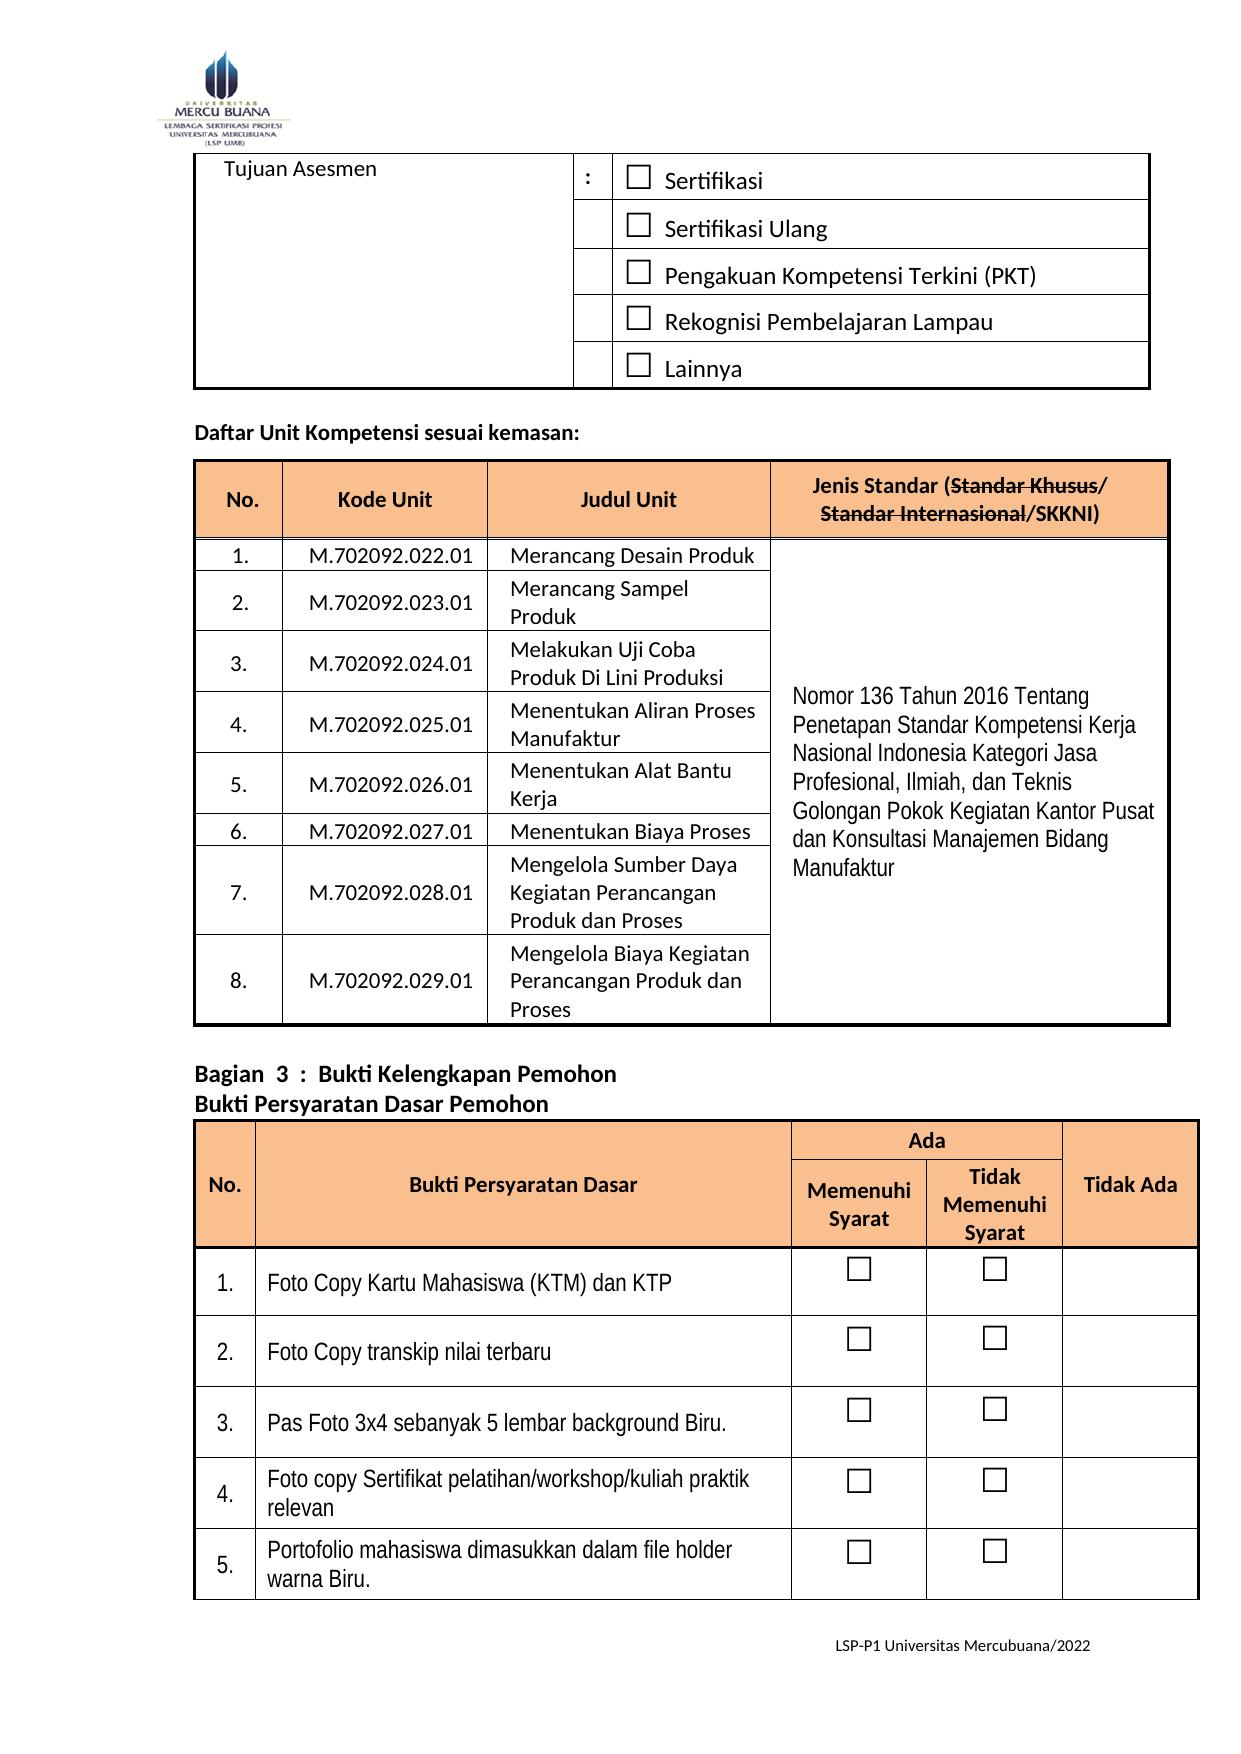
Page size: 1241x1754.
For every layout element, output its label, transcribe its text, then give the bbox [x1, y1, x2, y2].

table_cell Merancang Desain Produk [488, 540, 770, 569]
table_cell 2. [196, 1316, 255, 1386]
table_header Judul Unit [488, 462, 770, 537]
table_cell Memenuhi Syarat [792, 1160, 926, 1246]
table_cell Menentukan Biaya Proses [488, 814, 770, 845]
table_cell Mengelola Sumber Daya Kegiatan Perancangan Produk dan Proses [488, 846, 770, 934]
table_cell 2. [196, 571, 282, 630]
table_cell M.702092.026.01 [283, 753, 487, 812]
table_cell [1063, 1316, 1197, 1386]
table_cell Pas Foto 3x4 sebanyak 5 lembar background Biru. [256, 1387, 791, 1457]
table_cell M.702092.027.01 [283, 814, 487, 845]
table_cell 5. [196, 1529, 255, 1599]
table_cell 3. [196, 631, 282, 691]
table_cell [574, 249, 612, 294]
text Bukti Persyaratan Dasar Pemohon [194, 1088, 1090, 1119]
table_cell 7. [196, 846, 282, 934]
table_cell Portofolio mahasiswa dimasukkan dalam file holder warna Biru. [256, 1529, 791, 1599]
table_cell Sertifikasi Ulang [613, 200, 1148, 248]
table_cell : [574, 154, 612, 199]
table_cell Pengakuan Kompetensi Terkini (PKT) [613, 249, 1148, 294]
table_cell [574, 342, 612, 387]
table_header Bukti Persyaratan Dasar [256, 1122, 791, 1246]
text Daftar Unit Kompetensi sesuai kemasan: [194, 418, 1090, 446]
table_cell M.702092.028.01 [283, 846, 487, 934]
table_header No. [196, 1122, 255, 1246]
table_cell 8. [196, 935, 282, 1023]
table_header Kode Unit [283, 462, 487, 537]
table_cell Nomor 136 Tahun 2016 Tentang Penetapan Standar Kompetensi Kerja Nasional Indonesia Kategori Jasa Profesional, Ilmiah, dan Teknis Golongan Pokok Kegiatan Kantor Pusat dan Konsultasi Manajemen Bidang Manufaktur [771, 540, 1167, 1023]
table_cell Foto Copy Kartu Mahasiswa (KTM) dan KTP [256, 1249, 791, 1315]
table_cell Mengelola Biaya Kegiatan Perancangan Produk dan Proses [488, 935, 770, 1023]
table_cell M.702092.023.01 [283, 571, 487, 630]
table_cell Tidak Memenuhi Syarat [927, 1160, 1062, 1246]
table_cell 3. [196, 1387, 255, 1457]
table_cell [574, 200, 612, 248]
table_cell M.702092.024.01 [283, 631, 487, 691]
table_cell Sertifikasi [613, 154, 1148, 199]
table_cell Merancang Sampel Produk [488, 571, 770, 630]
table_cell Foto Copy transkip nilai terbaru [256, 1316, 791, 1386]
table_cell [1063, 1249, 1197, 1315]
table_cell 6. [196, 814, 282, 845]
table_cell Menentukan Alat Bantu Kerja [488, 753, 770, 812]
table_header No. [196, 462, 282, 537]
table_cell [574, 295, 612, 341]
table_cell Lainnya [613, 342, 1148, 387]
table_cell Rekognisi Pembelajaran Lampau [613, 295, 1148, 341]
table_cell 1. [196, 540, 282, 569]
table_header Ada [792, 1122, 1062, 1159]
table_cell [1063, 1387, 1197, 1457]
table_cell 5. [196, 753, 282, 812]
table_cell M.702092.022.01 [283, 540, 487, 569]
table_cell 4. [196, 1458, 255, 1528]
table_cell Foto copy Sertifikat pelatihan/workshop/kuliah praktik relevan [256, 1458, 791, 1528]
table_cell 4. [196, 692, 282, 752]
table_cell Menentukan Aliran Proses Manufaktur [488, 692, 770, 752]
table_cell M.702092.025.01 [283, 692, 487, 752]
table_cell [1063, 1529, 1197, 1599]
table_cell Tujuan Asesmen [196, 154, 573, 387]
table_header Tidak Ada [1063, 1122, 1197, 1246]
table_cell 1. [196, 1249, 255, 1315]
table_cell Melakukan Uji Coba Produk Di Lini Produksi [488, 631, 770, 691]
picture [150, 41, 297, 153]
table_cell [1063, 1458, 1197, 1528]
text Bagian 3 : Bukti Kelengkapan Pemohon [194, 1058, 1090, 1088]
table_cell M.702092.029.01 [283, 935, 487, 1023]
table_header Jenis Standar (Standar Khusus/ Standar Internasional/SKKNI) [771, 462, 1167, 537]
